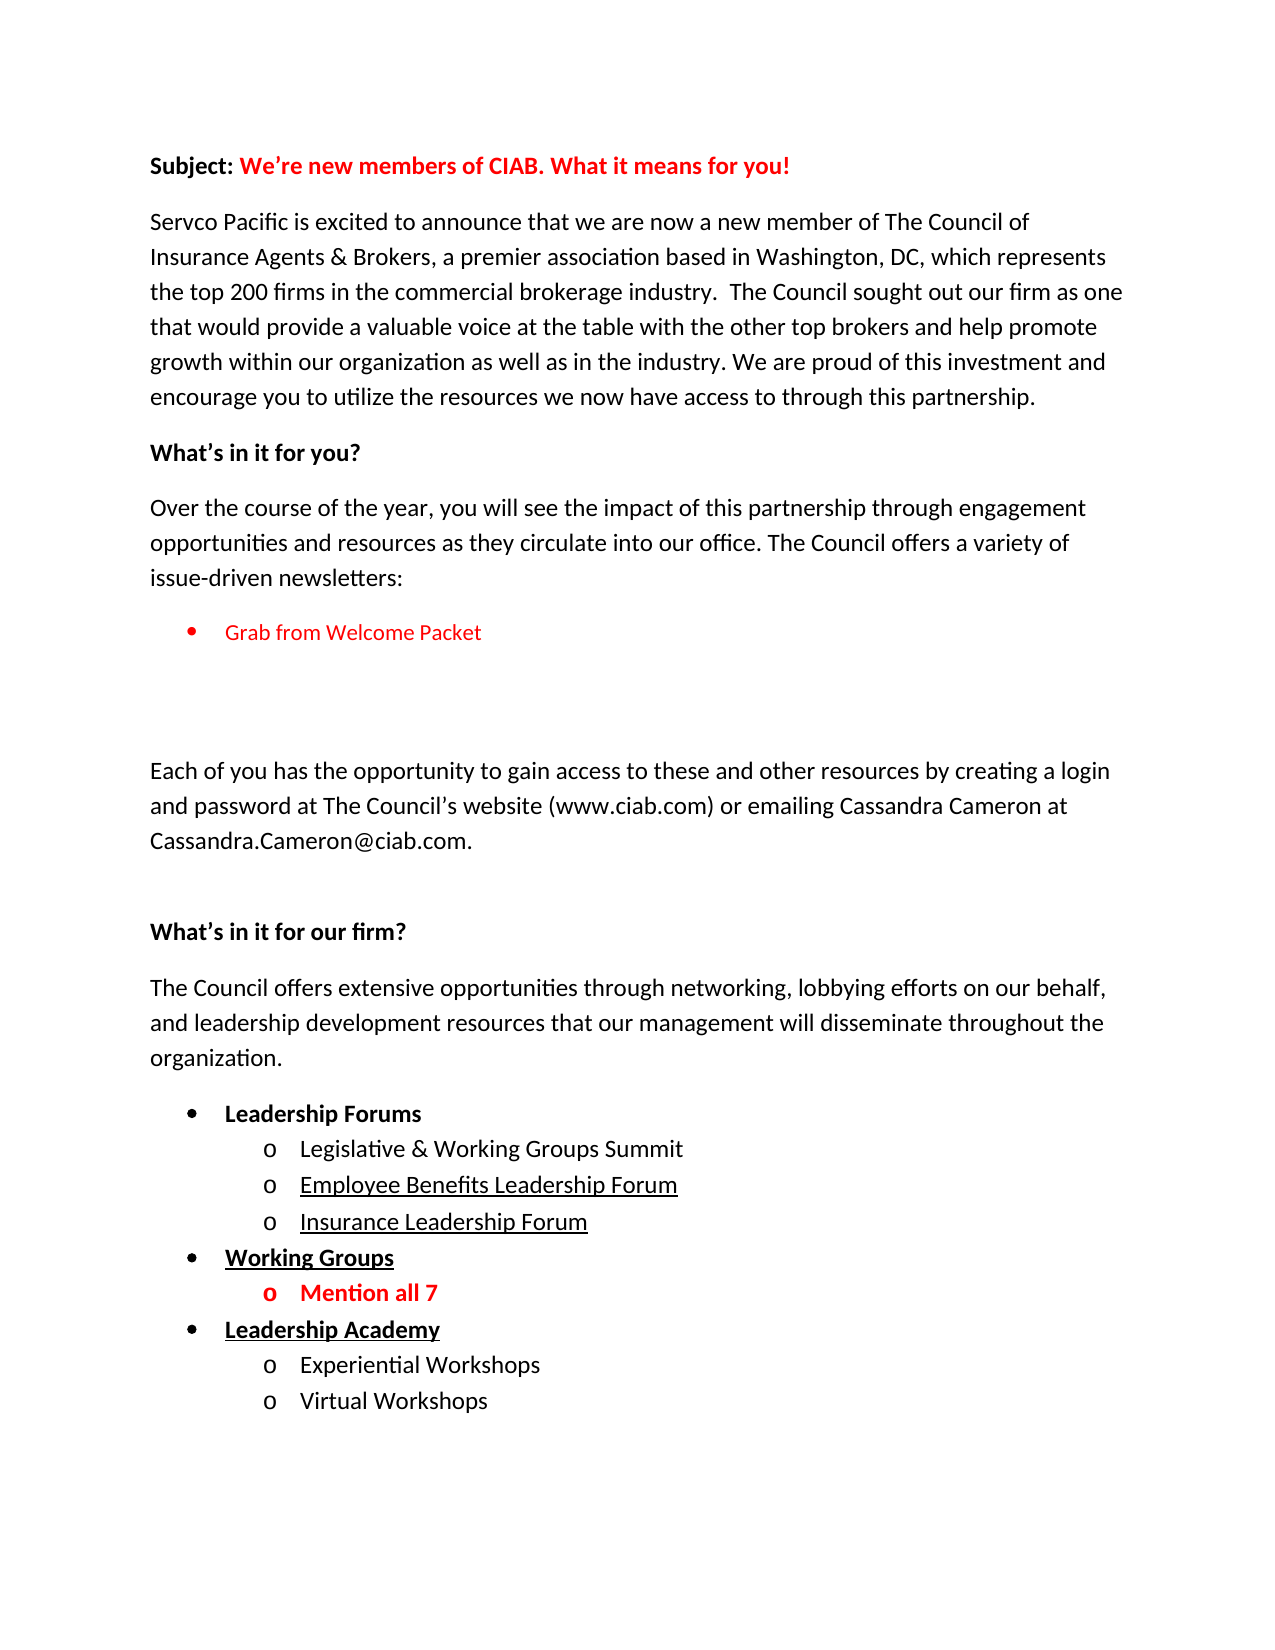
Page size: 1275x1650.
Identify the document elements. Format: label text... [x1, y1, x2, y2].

text Subject: We’re new members of CIAB. What it means for you! [150, 150, 1125, 181]
list Mention all 7 [262, 1277, 1125, 1309]
list Legislative & Working Groups Summit [262, 1133, 1125, 1165]
text Over the course of the year, you will see the impact of this partnership through engagement opportunities and resources as they circulate into our office. The Council offers a variety of issue-driven newsletters: [150, 492, 1125, 593]
list Leadership Academy [187, 1314, 1125, 1344]
list Employee Benefits Leadership Forum [262, 1169, 1125, 1201]
list Leadership Forums [187, 1098, 1125, 1128]
list Insurance Leadership Forum [262, 1206, 1125, 1238]
text The Council offers extensive opportunities through networking, lobbying efforts on our behalf, and leadership development resources that our management will disseminate throughout the organization. [150, 972, 1125, 1073]
list Experiential Workshops [262, 1349, 1125, 1381]
list Grab from Welcome Packet [187, 618, 1125, 646]
list Working Groups [187, 1242, 1125, 1273]
text Each of you has the opportunity to gain access to these and other resources by creating a login and password at The Council’s website (www.ciab.com) or emailing Cassandra Cameron at Cassandra.Cameron@ciab.com. [150, 756, 1125, 856]
text What’s in it for our firm? [150, 916, 1125, 947]
list Virtual Workshops [262, 1385, 1125, 1417]
text Servco Pacific is excited to announce that we are now a new member of The Council of Insurance Agents & Brokers, a premier association based in Washington, DC, which represents the top 200 firms in the commercial brokerage industry. The Council sought out our firm as one that would provide a valuable voice at the table with the other top brokers and help promote growth within our organization as well as in the industry. We are proud of this investment and encourage you to utilize the resources we now have access to through this partnership. [150, 206, 1125, 411]
text What’s in it for you? [150, 437, 1125, 467]
